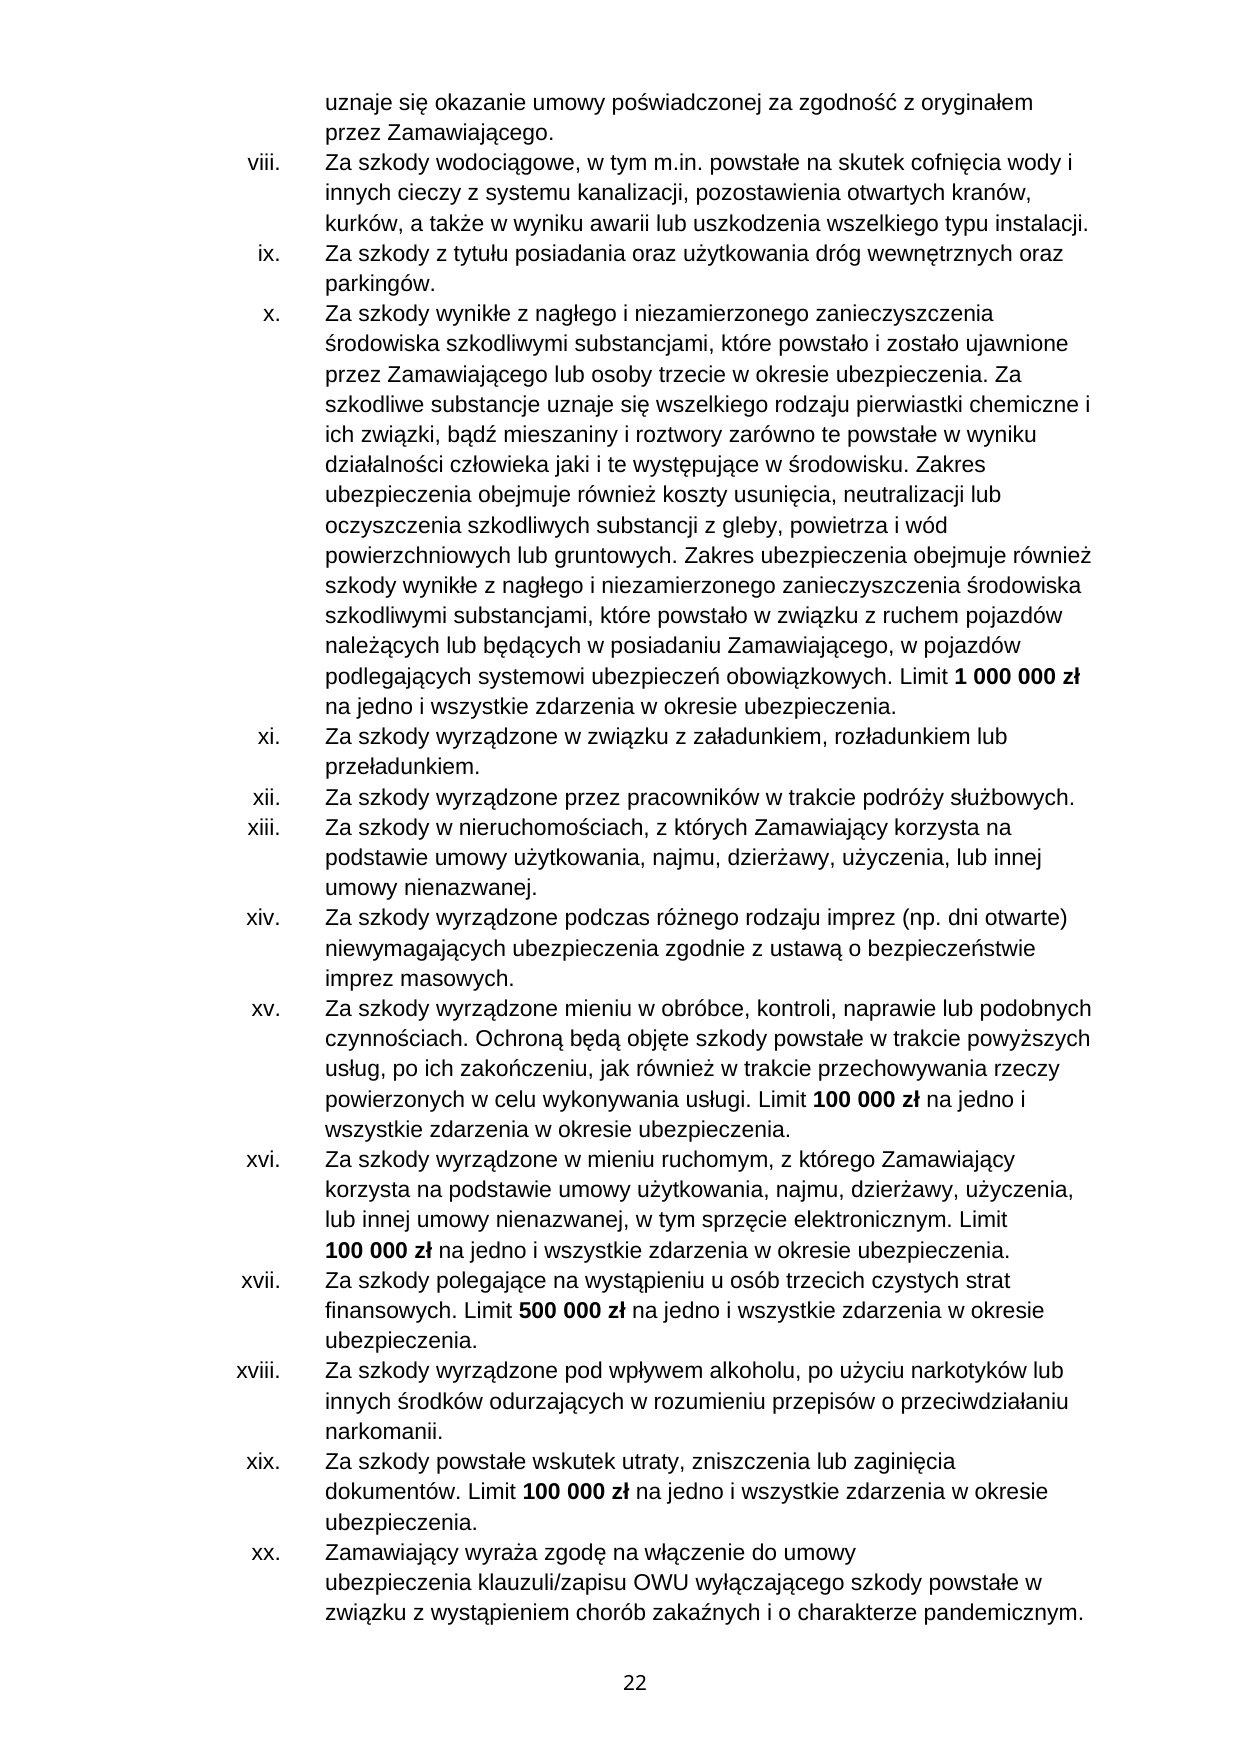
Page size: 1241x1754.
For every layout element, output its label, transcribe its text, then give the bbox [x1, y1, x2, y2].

list Za szkody wyrządzone przez pracowników w trakcie podróży służbowych. [281, 783, 1092, 810]
list Za szkody wynikłe z nagłego i niezamierzonego zanieczyszczenia środowiska szkodliwymi substancjami, które powstało i zostało ujawnione przez Zamawiającego lub osoby trzecie w okresie ubezpieczenia. Za szkodliwe substancje uznaje się wszelkiego rodzaju pierwiastki chemiczne i ich związki, bądź mieszaniny i roztwory zarówno te powstałe w wyniku działalności człowieka jaki i te występujące w środowisku. Zakres ubezpieczenia obejmuje również koszty usunięcia, neutralizacji lub oczyszczenia szkodliwych substancji z gleby, powietrza i wód powierzchniowych lub gruntowych. Zakres ubezpieczenia obejmuje również szkody wynikłe z nagłego i niezamierzonego zanieczyszczenia środowiska szkodliwymi substancjami, które powstało w związku z ruchem pojazdów należących lub będących w posiadaniu Zamawiającego, w pojazdów podlegających systemowi ubezpieczeń obowiązkowych. Limit 1 000 000 zł na jedno i wszystkie zdarzenia w okresie ubezpieczenia. [281, 300, 1092, 719]
list Za szkody w nieruchomościach, z których Zamawiający korzysta na podstawie umowy użytkowania, najmu, dzierżawy, użyczenia, lub innej umowy nienazwanej. [281, 814, 1092, 900]
list Za szkody wodociągowe, w tym m.in. powstałe na skutek cofnięcia wody i innych cieczy z systemu kanalizacji, pozostawienia otwartych kranów, kurków, a także w wyniku awarii lub uszkodzenia wszelkiego typu instalacji. [281, 149, 1092, 236]
list Za szkody polegające na wystąpieniu u osób trzecich czystych strat finansowych. Limit 500 000 zł na jedno i wszystkie zdarzenia w okresie ubezpieczenia. [281, 1267, 1092, 1353]
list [281, 89, 1092, 145]
list Za szkody wyrządzone podczas różnego rodzaju imprez (np. dni otwarte) niewymagających ubezpieczenia zgodnie z ustawą o bezpieczeństwie imprez masowych. [281, 904, 1092, 991]
list Za szkody wyrządzone w związku z załadunkiem, rozładunkiem lub przeładunkiem. [281, 723, 1092, 779]
list Zamawiający wyraża zgodę na włączenie do umowy ubezpieczenia klauzuli/zapisu OWU wyłączającego szkody powstałe w związku z wystąpieniem chorób zakaźnych i o charakterze pandemicznym. [281, 1539, 1092, 1625]
list Za szkody powstałe wskutek utraty, zniszczenia lub zaginięcia dokumentów. Limit 100 000 zł na jedno i wszystkie zdarzenia w okresie ubezpieczenia. [281, 1448, 1092, 1535]
list Za szkody wyrządzone mieniu w obróbce, kontroli, naprawie lub podobnych czynnościach. Ochroną będą objęte szkody powstałe w trakcie powyższych usług, po ich zakończeniu, jak również w trakcie przechowywania rzeczy powierzonych w celu wykonywania usługi. Limit 100 000 zł na jedno i wszystkie zdarzenia w okresie ubezpieczenia. [281, 995, 1092, 1142]
list Za szkody z tytułu posiadania oraz użytkowania dróg wewnętrznych oraz parkingów. [281, 240, 1092, 296]
list Za szkody wyrządzone pod wpływem alkoholu, po użyciu narkotyków lub innych środków odurzających w rozumieniu przepisów o przeciwdziałaniu narkomanii. [281, 1357, 1092, 1444]
list Za szkody wyrządzone w mieniu ruchomym, z którego Zamawiający korzysta na podstawie umowy użytkowania, najmu, dzierżawy, użyczenia, lub innej umowy nienazwanej, w tym sprzęcie elektronicznym. Limit 100 000 zł na jedno i wszystkie zdarzenia w okresie ubezpieczenia. [281, 1146, 1092, 1263]
